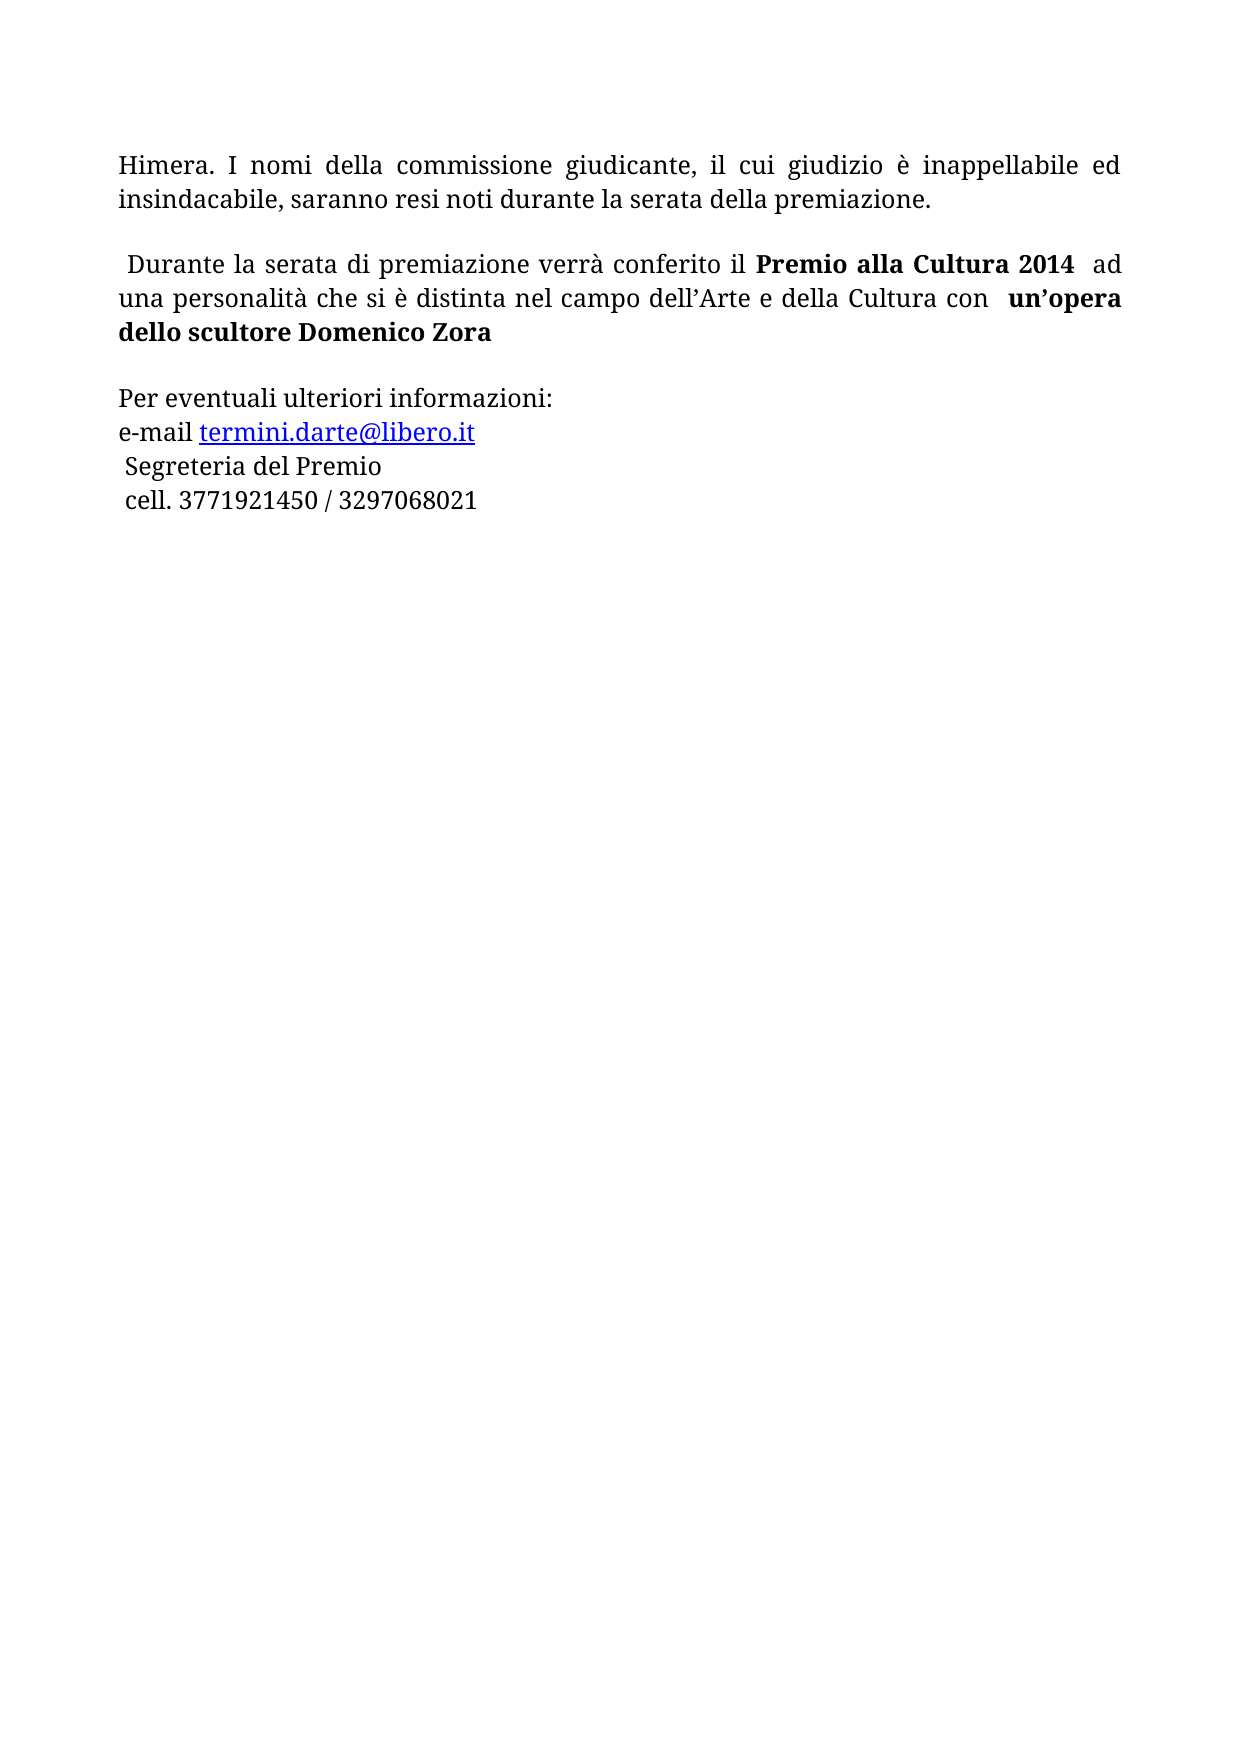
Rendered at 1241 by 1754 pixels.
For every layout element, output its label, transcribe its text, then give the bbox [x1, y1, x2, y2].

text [118, 148, 1122, 216]
text Per eventuali ulteriori informazioni: [118, 380, 1122, 414]
text cell. 3771921450 / 3297068021 [118, 483, 1122, 517]
text Segreteria del Premio [118, 448, 1122, 483]
text Durante la serata di premiazione verrà conferito il Premio alla Cultura 2014 ad una personalità che si è distinta nel campo dell’Arte e della Cultura con un’opera dello scultore Domenico Zora [118, 247, 1122, 349]
text e-mail termini.darte@libero.it [118, 414, 1122, 448]
